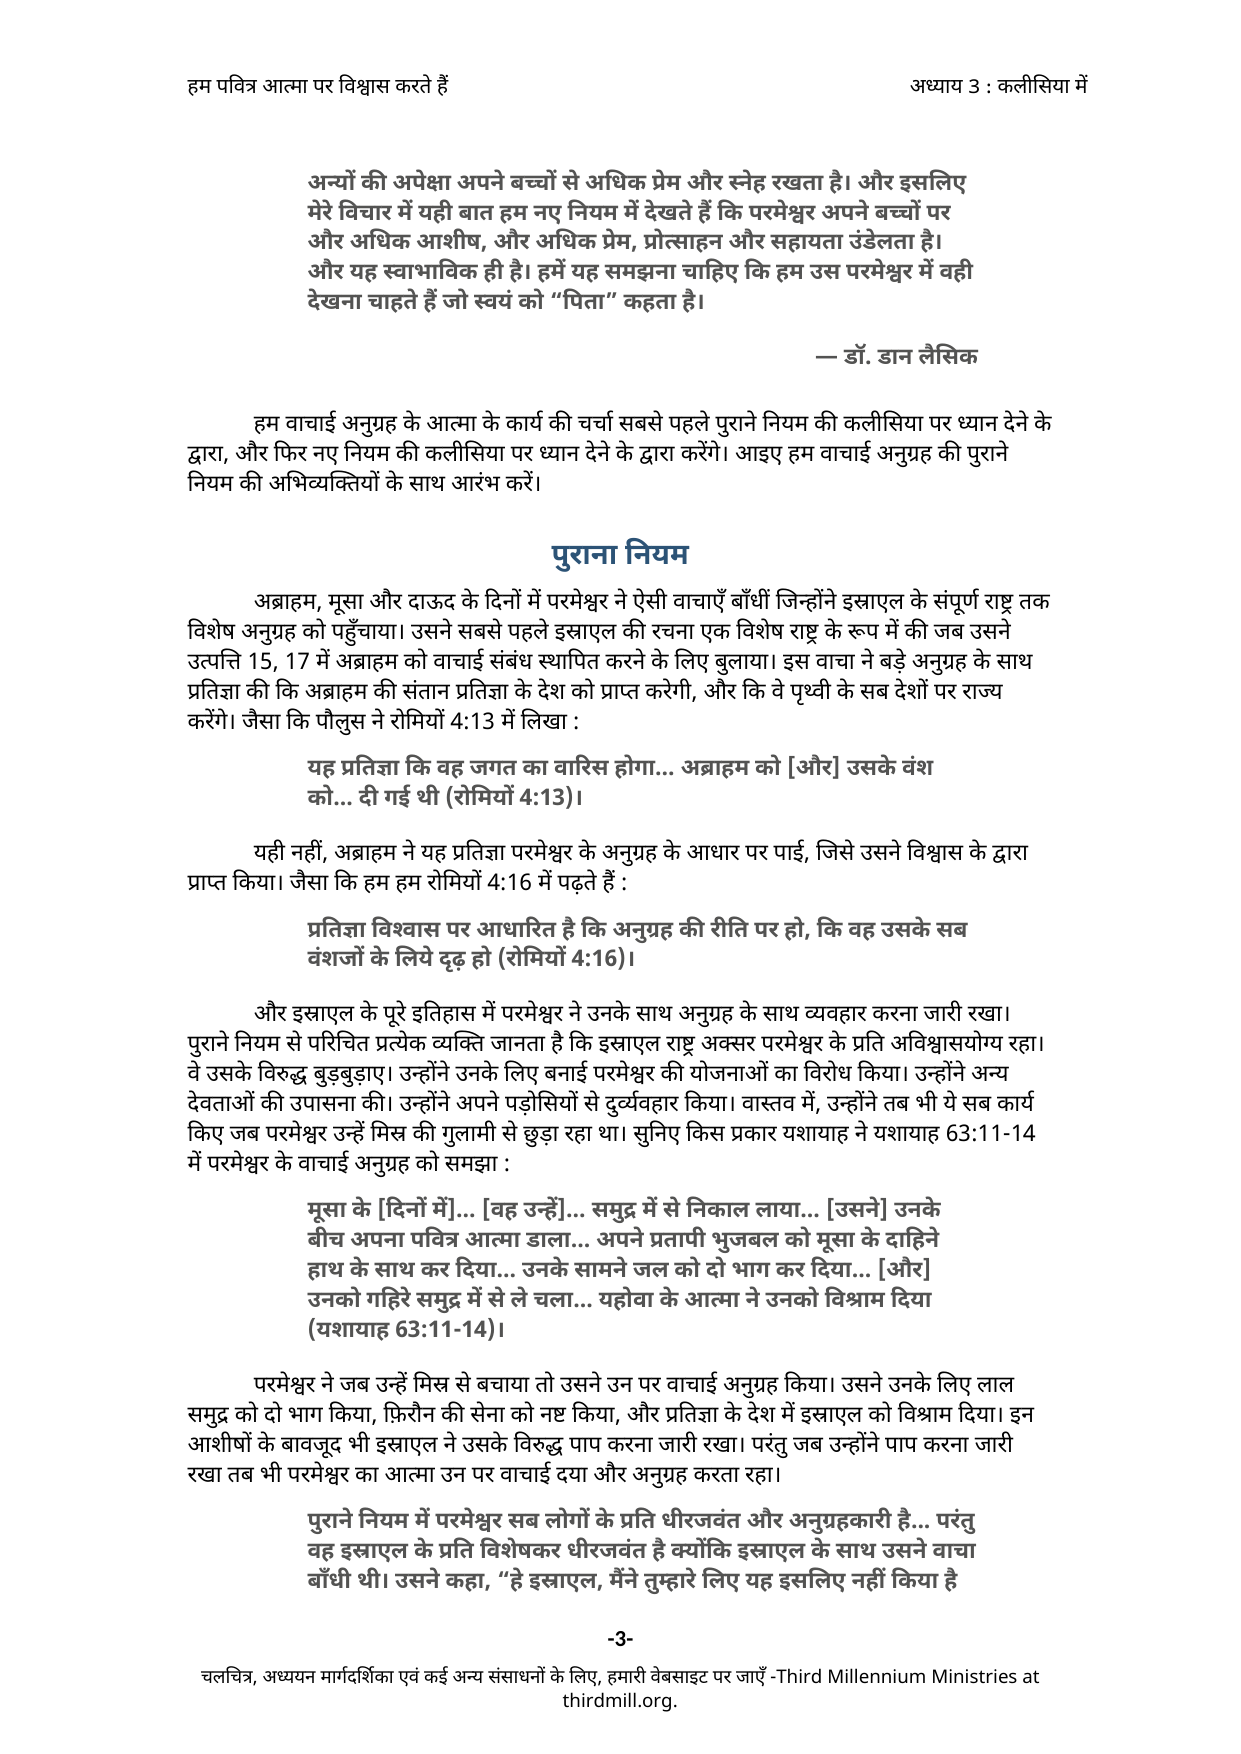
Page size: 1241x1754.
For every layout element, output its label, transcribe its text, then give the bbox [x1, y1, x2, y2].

text और इस्राएल के पूरे इतिहास में परमेश्वर ने उनके साथ अनुग्रह के साथ व्यवहार करना जारी रखा। पुराने नियम से परिचित प्रत्येक व्यक्ति जानता है कि इस्राएल राष्ट्र अक्सर परमेश्वर के प्रति अविश्वासयोग्य रहा। वे उसके विरुद्ध बुड़बुड़ाए। उन्होंने उनके लिए बनाई परमेश्वर की योजनाओं का विरोध किया। उन्होंने अन्य देवताओं की उपासना की। उन्होंने अपने पड़ोसियों से दुर्व्यवहार किया। वास्तव में, उन्होंने तब भी ये सब कार्य किए जब परमेश्वर उन्हें मिस्र की गुलामी से छुड़ा रहा था। सुनिए किस प्रकार यशायाह ने यशायाह 63:11-14 में परमेश्वर के वाचाई अनुग्रह को समझा : [187, 1001, 1053, 1181]
text हम वाचाई अनुग्रह के आत्मा के कार्य की चर्चा सबसे पहले पुराने नियम की कलीसिया पर ध्यान देने के द्वारा, और फिर नए नियम की कलीसिया पर ध्यान देने के द्वारा करेंगे। आइए हम वाचाई अनुग्रह की पुराने नियम की अभिव्यक्तियों के साथ आरंभ करें। [187, 411, 1053, 501]
subtitle पुराना नियम [187, 538, 1053, 577]
text यह प्रतिज्ञा कि वह जगत का वारिस होगा... अब्राहम को [और] उसके वंश को... दी गई थी (रोमियों 4:13)। [307, 755, 978, 815]
text यही नहीं, अब्राहम ने यह प्रतिज्ञा परमेश्वर के अनुग्रह के आधार पर पाई, जिसे उसने विश्वास के द्वारा प्राप्त किया। जैसा कि हम हम रोमियों 4:16 में पढ़ते हैं : [187, 840, 1053, 900]
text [307, 1508, 978, 1598]
text परमेश्वर ने जब उन्हें मिस्र से बचाया तो उसने उन पर वाचाई अनुग्रह किया। उसने उनके लिए लाल समुद्र को दो भाग किया, फ़िरौन की सेना को नष्ट किया, और प्रतिज्ञा के देश में इस्राएल को विश्राम दिया। इन आशीषों के बावजूद भी इस्राएल ने उसके विरुद्ध पाप करना जारी रखा। परंतु जब उन्होंने पाप करना जारी रखा तब भी परमेश्वर का आत्मा उन पर वाचाई दया और अनुग्रह करता रहा। [187, 1372, 1053, 1491]
text प्रतिज्ञा विश्‍वास पर आधारित है कि अनुग्रह की रीति पर हो, कि वह उसके सब वंशजों के लिये दृढ़ हो (रोमियों 4:16)। [307, 916, 978, 976]
text — डॉ. डान लैसिक [187, 344, 978, 374]
text मूसा के [दिनों में]... [वह उन्हें]... समुद्र में से निकाल लाया... [उसने] उनके बीच अपना पवित्र आत्मा डाला... अपने प्रतापी भुजबल को मूसा के दाहिने हाथ के साथ कर दिया... उनके सामने जल को दो भाग कर दिया... [और] उनको गहिरे समुद्र में से ले चला... यहोवा के आत्मा ने उनको विश्राम दिया (यशायाह 63:11-14)। [307, 1197, 978, 1347]
text अब्राहम, मूसा और दाऊद के दिनों में परमेश्वर ने ऐसी वाचाएँ बाँधीं जिन्होंने इस्राएल के संपूर्ण राष्ट्र तक विशेष अनुग्रह को पहुँचाया। उसने सबसे पहले इस्राएल की रचना एक विशेष राष्ट्र के रूप में की जब उसने उत्पत्ति 15, 17 में अब्राहम को वाचाई संबंध स्थापित करने के लिए बुलाया। इस वाचा ने बड़े अनुग्रह के साथ प्रतिज्ञा की कि अब्राहम की संतान प्रतिज्ञा के देश को प्राप्त करेगी, और कि वे पृथ्वी के सब देशों पर राज्य करेंगे। जैसा कि पौलुस ने रोमियों 4:13 में लिखा : [187, 589, 1053, 738]
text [307, 169, 978, 319]
